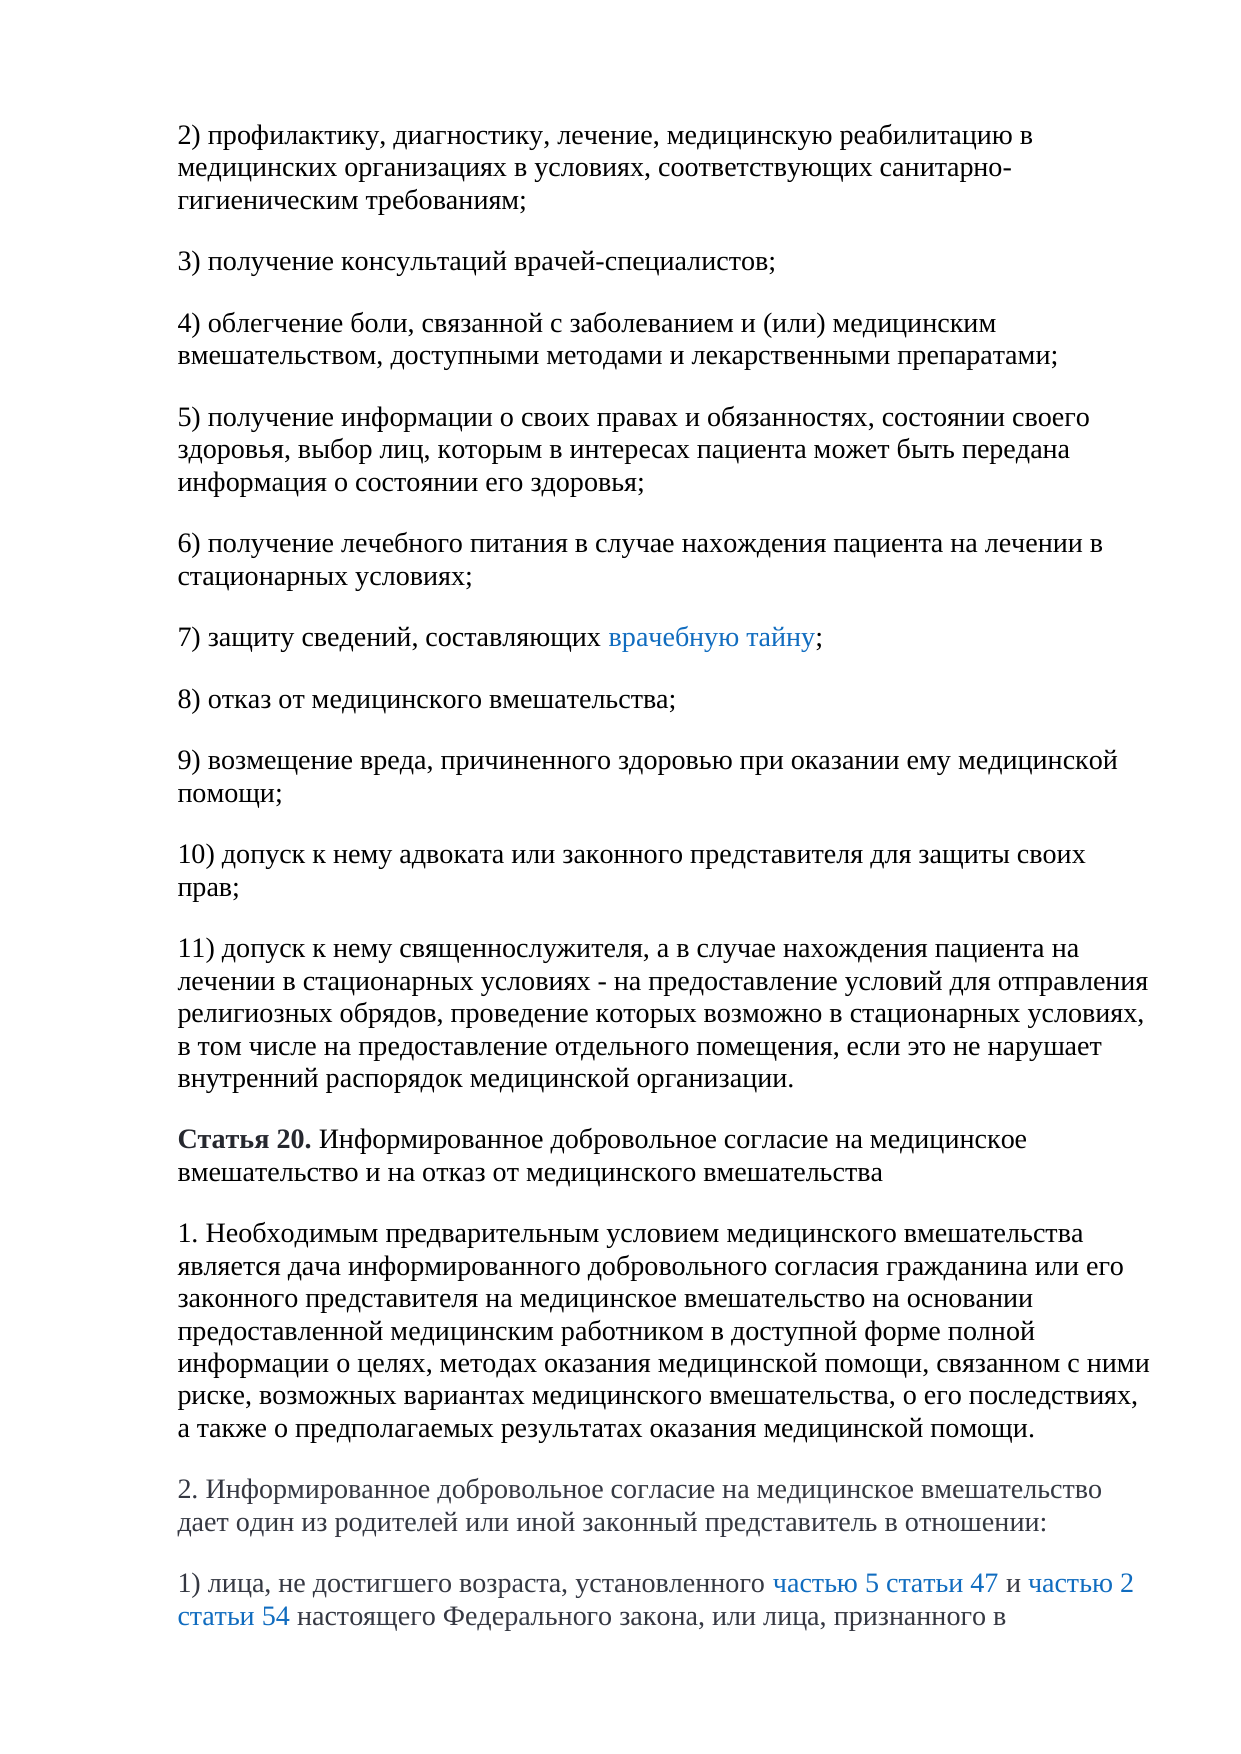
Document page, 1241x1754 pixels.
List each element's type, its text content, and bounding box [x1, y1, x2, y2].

text 8) отказ от медицинского вмешательства; [177, 682, 1152, 714]
text 1. Необходимым предварительным условием медицинского вмешательства является дача информированного добровольного согласия гражданина или его законного представителя на медицинское вмешательство на основании предоставленной медицинским работником в доступной форме полной информации о целях, методах оказания медицинской помощи, связанном с ними риске, возможных вариантах медицинского вмешательства, о его последствиях, а также о предполагаемых результатах оказания медицинской помощи. [177, 1216, 1152, 1443]
text 11) допуск к нему священнослужителя, а в случае нахождения пациента на лечении в стационарных условиях - на предоставление условий для отправления религиозных обрядов, проведение которых возможно в стационарных условиях, в том числе на предоставление отдельного помещения, если это не нарушает внутренний распорядок медицинской организации. [177, 931, 1152, 1093]
text 2) профилактику, диагностику, лечение, медицинскую реабилитацию в медицинских организациях в условиях, соответствующих санитарно-гигиеническим требованиям; [177, 118, 1152, 215]
text 3) получение консультаций врачей-специалистов; [177, 244, 1152, 277]
text 2. Информированное добровольное согласие на медицинское вмешательство дает один из родителей или иной законный представитель в отношении: [177, 1472, 1152, 1537]
text 10) допуск к нему адвоката или законного представителя для защиты своих прав; [177, 837, 1152, 902]
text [177, 1566, 1152, 1631]
text Статья 20. Информированное добровольное согласие на медицинское вмешательство и на отказ от медицинского вмешательства [177, 1122, 1152, 1187]
text 7) защиту сведений, составляющих врачебную тайну; [177, 620, 1152, 653]
text 5) получение информации о своих правах и обязанностях, состоянии своего здоровья, выбор лиц, которым в интересах пациента может быть передана информация о состоянии его здоровья; [177, 400, 1152, 497]
text 4) облегчение боли, связанной с заболеванием и (или) медицинским вмешательством, доступными методами и лекарственными препаратами; [177, 306, 1152, 371]
text 9) возмещение вреда, причиненного здоровью при оказании ему медицинской помощи; [177, 743, 1152, 808]
text 6) получение лечебного питания в случае нахождения пациента на лечении в стационарных условиях; [177, 526, 1152, 591]
